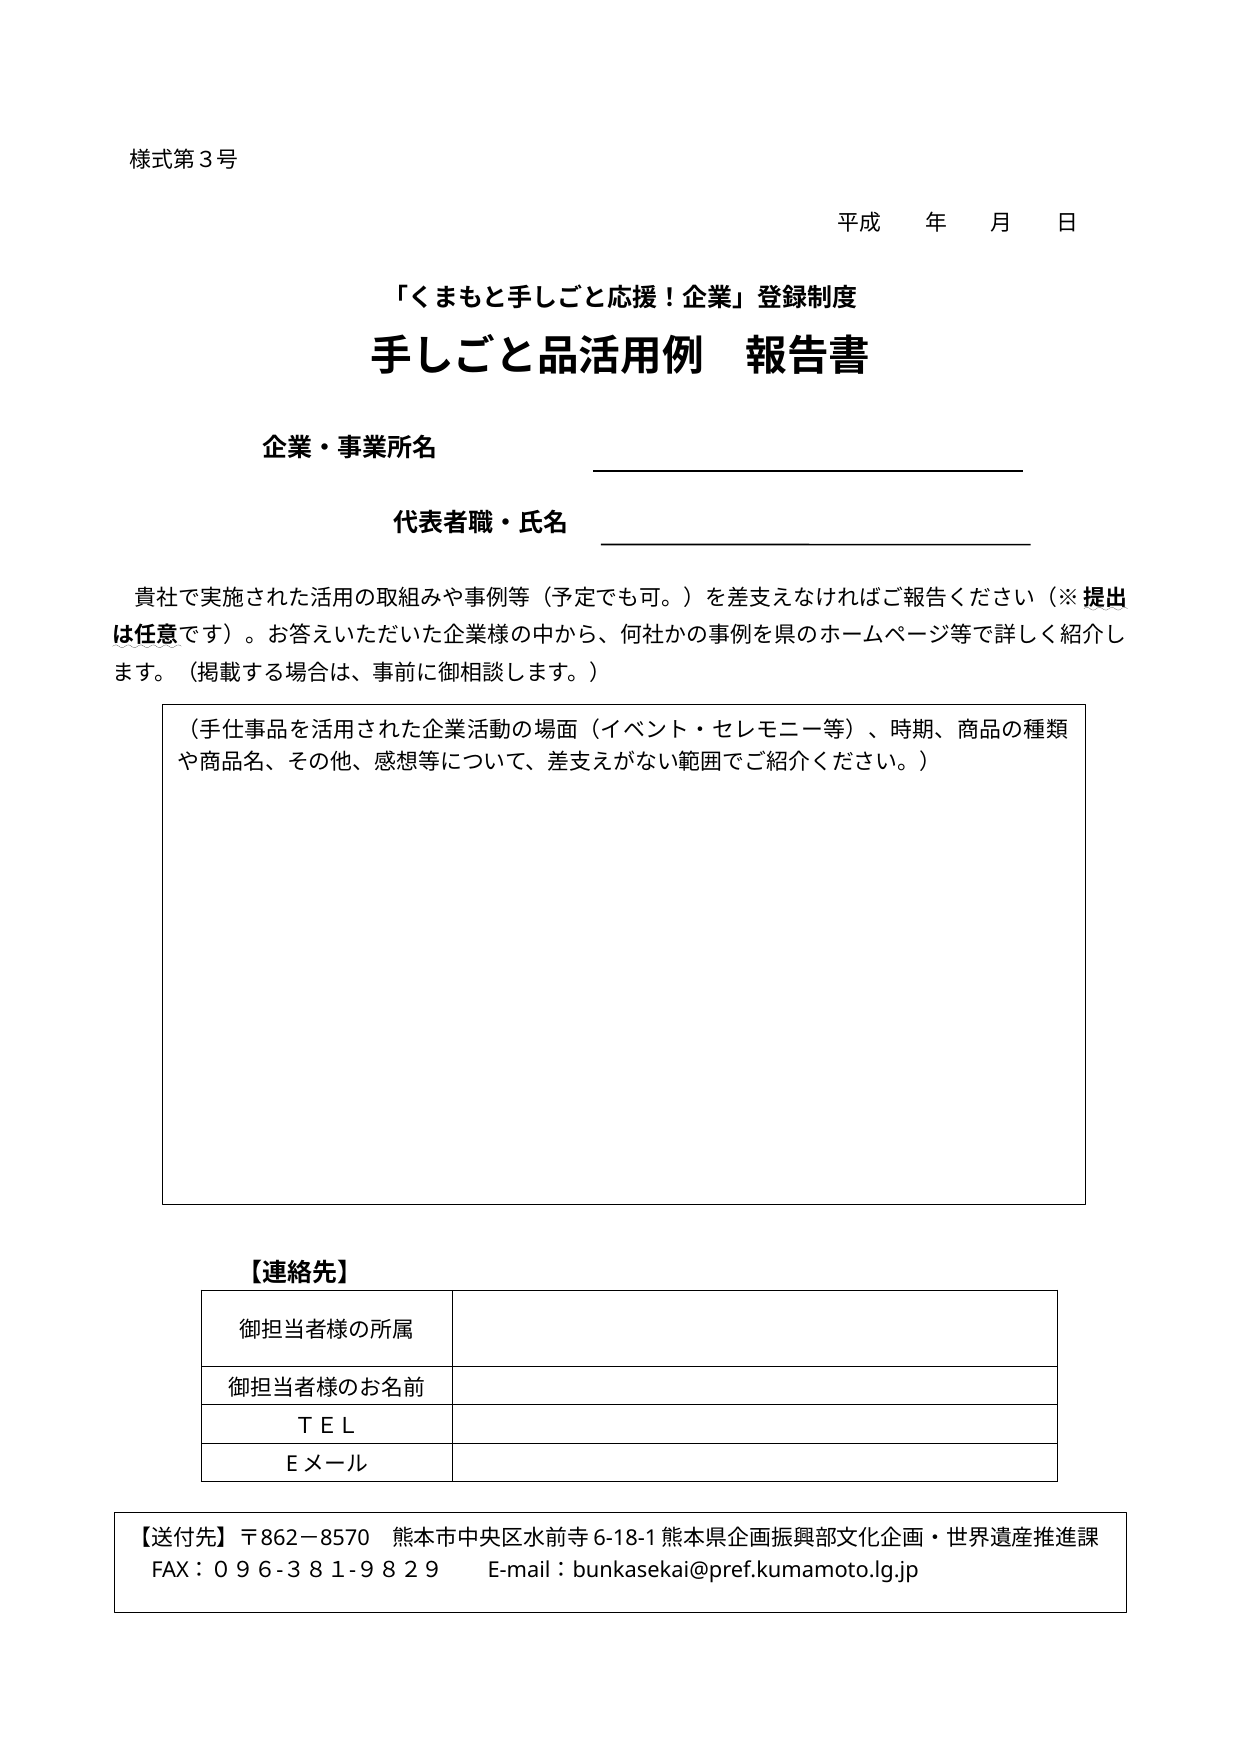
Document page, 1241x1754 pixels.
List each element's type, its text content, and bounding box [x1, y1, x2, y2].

text 「くまもと手しごと応援！企業」登録制度 [112, 277, 1128, 314]
text 企業・事業所名 [112, 427, 1128, 464]
table_header [453, 1291, 1057, 1366]
text 【連絡先】 [112, 1252, 1128, 1289]
text 代表者職・氏名 [112, 502, 1128, 539]
table_cell Eメール [202, 1444, 452, 1481]
table_cell [453, 1405, 1057, 1443]
table_cell 御担当者様のお名前 [202, 1367, 452, 1404]
text 手しごと品活用例 報告書 [112, 314, 1128, 389]
table_header 御担当者様の所属 [202, 1291, 452, 1366]
table_cell [453, 1367, 1057, 1404]
text 貴社で実施された活用の取組みや事例等（予定でも可。）を差支えなければご報告ください（※提出は任意です）。お答えいただいた企業様の中から、何社かの事例を県のホームページ等で詳しく紹介します。（掲載する場合は、事前に御相談します。） [112, 577, 1128, 689]
text 平成 年 月 日 [112, 202, 1128, 239]
table_cell [453, 1444, 1057, 1481]
table_cell ＴＥＬ [202, 1405, 452, 1443]
